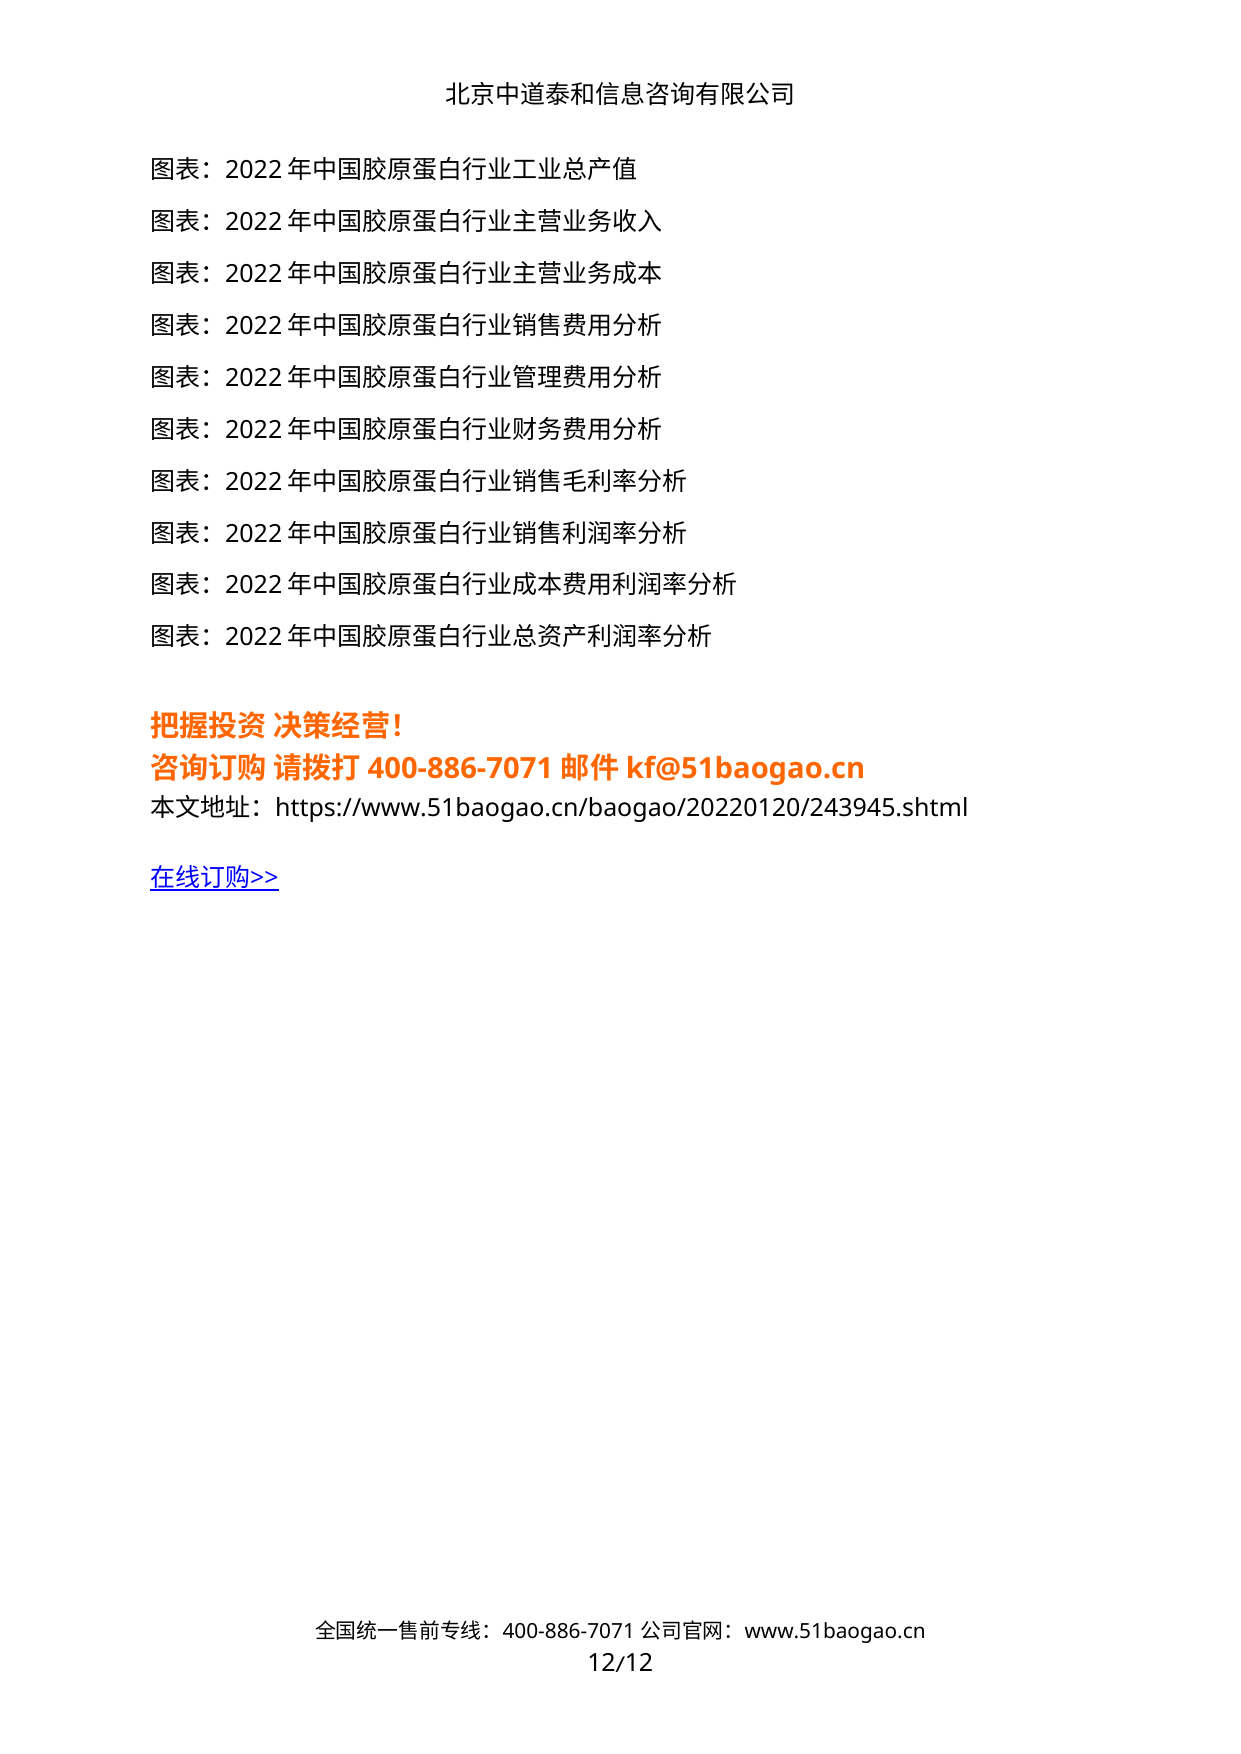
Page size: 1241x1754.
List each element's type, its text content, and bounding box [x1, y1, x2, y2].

text 图表：2022年中国胶原蛋白行业总资产利润率分析 [150, 617, 1090, 653]
text 在线订购>> [150, 824, 1090, 894]
text 图表：2022年中国胶原蛋白行业成本费用利润率分析 [150, 565, 1090, 601]
text 把握投资 决策经营！咨询订购 请拨打 400-886-7071 邮件 kf@51baogao.cn本文地址：https://www.51baogao.cn/baogao/20220120/243945.shtml [150, 669, 1090, 824]
text 图表：2022年中国胶原蛋白行业主营业务成本 [150, 254, 1090, 290]
text 图表：2022年中国胶原蛋白行业销售利润率分析 [150, 513, 1090, 549]
text 图表：2022年中国胶原蛋白行业销售毛利率分析 [150, 461, 1090, 497]
text 图表：2022年中国胶原蛋白行业工业总产值 [150, 150, 1090, 186]
text 图表：2022年中国胶原蛋白行业财务费用分析 [150, 409, 1090, 446]
text 图表：2022年中国胶原蛋白行业主营业务收入 [150, 202, 1090, 238]
text 图表：2022年中国胶原蛋白行业销售费用分析 [150, 306, 1090, 342]
text 图表：2022年中国胶原蛋白行业管理费用分析 [150, 357, 1090, 394]
